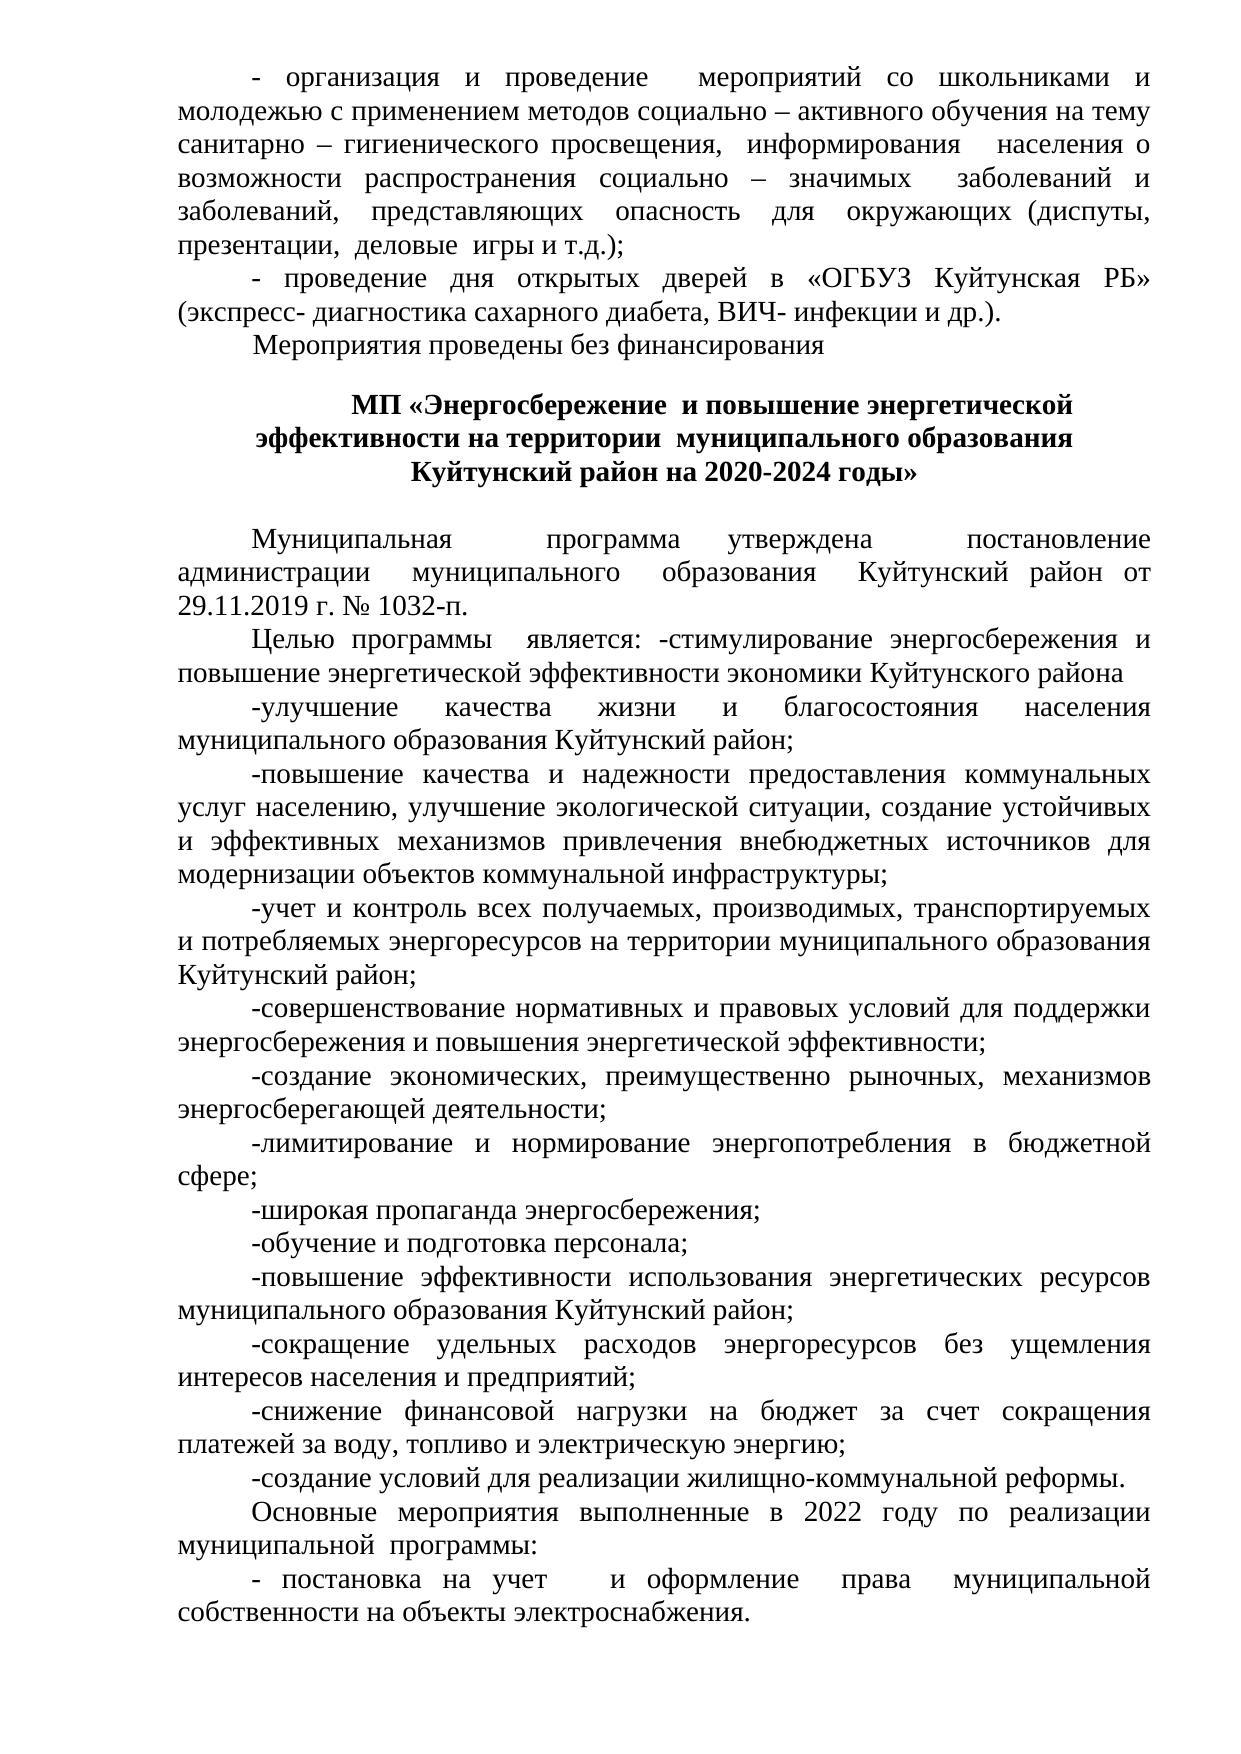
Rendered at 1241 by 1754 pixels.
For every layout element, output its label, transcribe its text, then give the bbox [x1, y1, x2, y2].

text -повышение качества и надежности предоставления коммунальных услуг населению, улучшение экологической ситуации, создание устойчивых и эффективных механизмов привлечения внебюджетных источников для модернизации объектов коммунальной инфраструктуры; [177, 756, 1152, 890]
text -сокращение удельных расходов энергоресурсов без ущемления интересов населения и предприятий; [177, 1326, 1152, 1393]
text -снижение финансовой нагрузки на бюджет за счет сокращения платежей за воду, топливо и электрическую энергию; [177, 1393, 1152, 1460]
text -широкая пропаганда энергосбережения; [177, 1192, 1152, 1225]
text Муниципальная программа утверждена постановление администрации муниципального образования Куйтунский район от 29.11.2019 г. № 1032-п. [177, 521, 1152, 622]
text - проведение дня открытых дверей в «ОГБУЗ Куйтунская РБ» (экспресс- диагностика сахарного диабета, ВИЧ- инфекции и др.). [177, 260, 1152, 327]
text -повышение эффективности использования энергетических ресурсов муниципального образования Куйтунский район; [177, 1259, 1152, 1326]
text -улучшение качества жизни и благосостояния населения муниципального образования Куйтунский район; [177, 689, 1152, 756]
text Целью программы является: -стимулирование энергосбережения и повышение энергетической эффективности экономики Куйтунского района [177, 622, 1152, 689]
text -создание экономических, преимущественно рыночных, механизмов энергосберегающей деятельности; [177, 1058, 1152, 1125]
text МП «Энергосбережение и повышение энергетической эффективности на территории муниципального образования Куйтунский район на 2020-2024 годы» [177, 387, 1152, 487]
list Мероприятия проведены без финансирования [252, 327, 1152, 361]
text - постановка на учет и оформление права муниципальной собственности на объекты электроснабжения. [177, 1561, 1152, 1628]
text -учет и контроль всех получаемых, производимых, транспортируемых и потребляемых энергоресурсов на территории муниципального образования Куйтунский район; [177, 890, 1152, 991]
text Основные мероприятия выполненные в 2022 году по реализации муниципальной программы: [177, 1494, 1152, 1561]
text -совершенствование нормативных и правовых условий для поддержки энергосбережения и повышения энергетической эффективности; [177, 991, 1152, 1058]
text -создание условий для реализации жилищно-коммунальной реформы. [177, 1460, 1152, 1494]
text -лимитирование и нормирование энергопотребления в бюджетной сфере; [177, 1125, 1152, 1192]
text -обучение и подготовка персонала; [177, 1225, 1152, 1259]
text - организация и проведение мероприятий со школьниками и молодежью с применением методов социально – активного обучения на тему санитарно – гигиенического просвещения, информирования населения о возможности распространения социально – значимых заболеваний и заболеваний, представляющих опасность для окружающих (диспуты, презентации, деловые игры и т.д.); [177, 59, 1152, 260]
